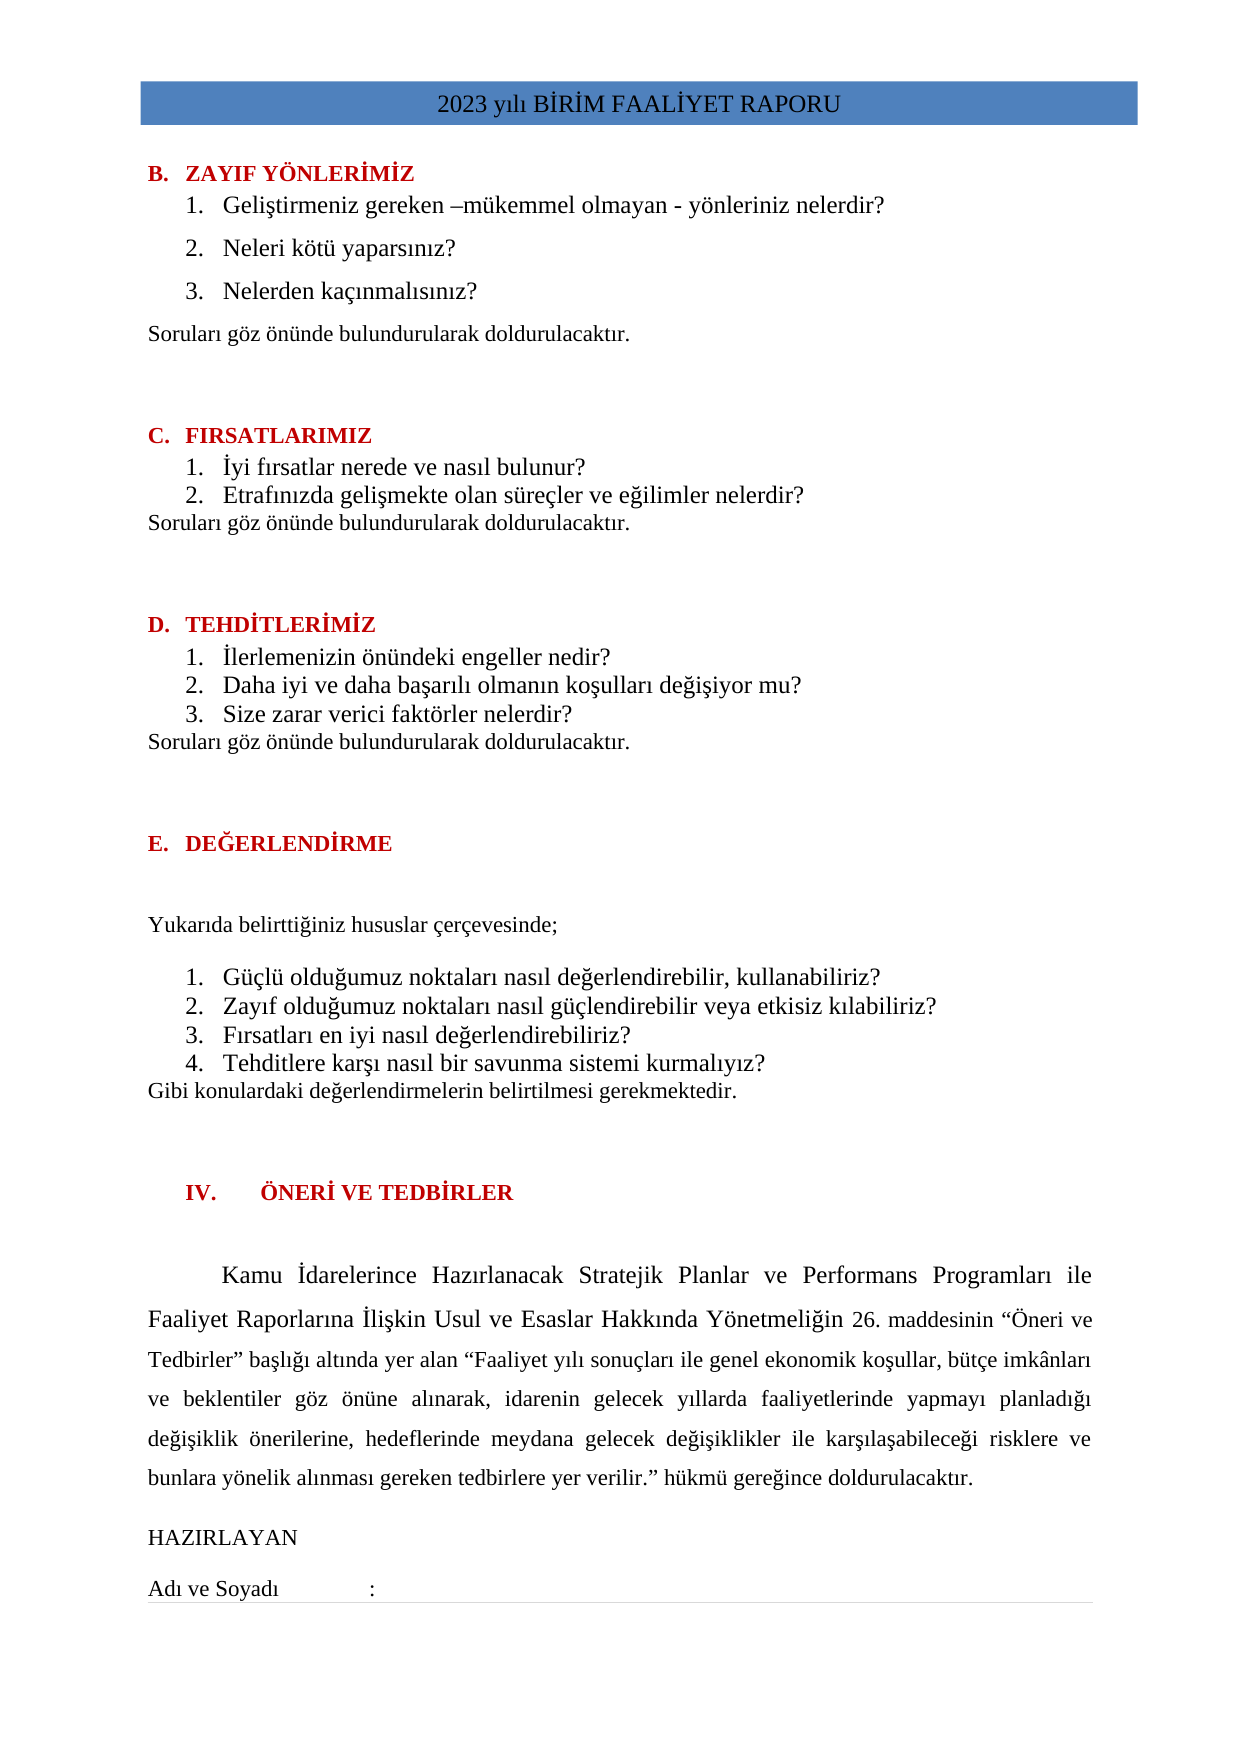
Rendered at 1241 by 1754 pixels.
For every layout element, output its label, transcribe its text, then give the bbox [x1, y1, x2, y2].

text ÖNERİ VE TEDBİRLER [185, 1179, 1093, 1206]
text TEHDİTLERİMİZ [148, 611, 1093, 638]
text FIRSATLARIMIZ [148, 422, 1093, 448]
list Size zarar verici faktörler nelerdir? [185, 699, 1093, 728]
list Fırsatları en iyi nasıl değerlendirebiliriz? [185, 1020, 1093, 1048]
text DEĞERLENDİRME [148, 830, 1093, 856]
text Soruları göz önünde bulundurularak doldurulacaktır. [148, 509, 1093, 536]
text Kamu İdarelerince Hazırlanacak Stratejik Planlar ve Performans Programları ile Faaliyet Raporlarına İlişkin Usul ve Esaslar Hakkında Yönetmeliğin 26. maddesinin “Öneri ve Tedbirler” başlığı altında yer alan “Faaliyet yılı sonuçları ile genel ekonomik koşullar, bütçe imkânları ve beklentiler göz önüne alınarak, idarenin gelecek yıllarda faaliyetlerinde yapmayı planladığı değişiklik önerilerine, hedeflerinde meydana gelecek değişiklikler ile karşılaşabileceği risklere ve bunlara yönelik alınması gereken tedbirlere yer verilir.” hükmü gereğince doldurulacaktır. [148, 1261, 1093, 1490]
list Tehditlere karşı nasıl bir savunma sistemi kurmalıyız? [185, 1048, 1093, 1077]
list Güçlü olduğumuz noktaları nasıl değerlendirebilir, kullanabiliriz? [185, 962, 1093, 991]
list Etrafınızda gelişmekte olan süreçler ve eğilimler nelerdir? [185, 481, 1093, 509]
list Neleri kötü yaparsınız? [185, 233, 1093, 262]
list Geliştirmeniz gereken –mükemmel olmayan - yönleriniz nelerdir? [185, 190, 1093, 219]
list İlerlemenizin önündeki engeller nedir? [185, 642, 1093, 670]
list Nelerden kaçınmalısınız? [185, 276, 1093, 305]
list Zayıf olduğumuz noktaları nasıl güçlendirebilir veya etkisiz kılabiliriz? [185, 991, 1093, 1020]
list Daha iyi ve daha başarılı olmanın koşulları değişiyor mu? [185, 670, 1093, 699]
text Gibi konulardaki değerlendirmelerin belirtilmesi gerekmektedir. [148, 1077, 1093, 1104]
text Soruları göz önünde bulundurularak doldurulacaktır. [148, 728, 1093, 754]
list İyi fırsatlar nerede ve nasıl bulunur? [185, 452, 1093, 481]
text ZAYIF YÖNLERİMİZ [148, 160, 1093, 186]
text Adı ve Soyadı : [148, 1575, 1093, 1602]
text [148, 319, 1093, 346]
text HAZIRLAYAN [148, 1524, 1093, 1551]
text Yukarıda belirttiğiniz hususlar çerçevesinde; [148, 911, 1093, 938]
